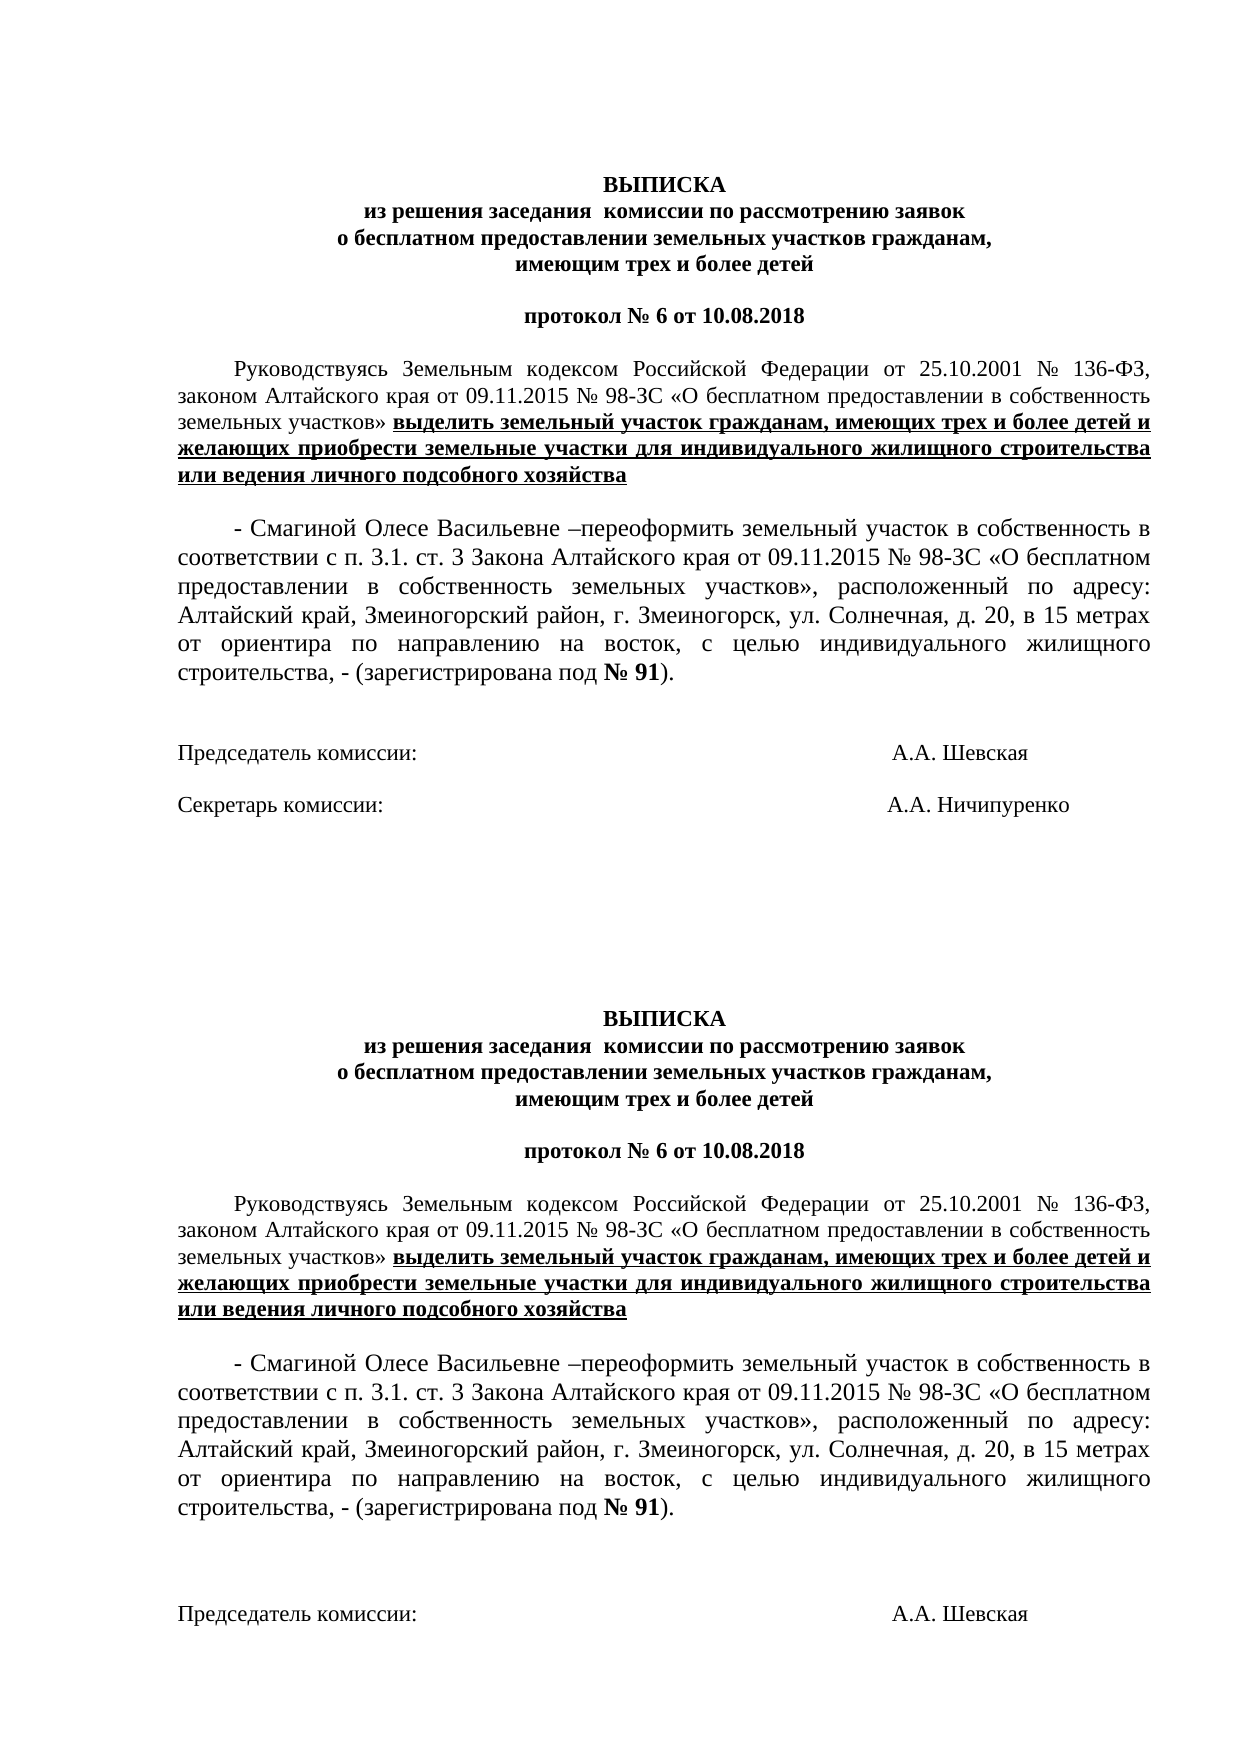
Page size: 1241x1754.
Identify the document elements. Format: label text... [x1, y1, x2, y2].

text из решения заседания комиссии по рассмотрению заявок [177, 1032, 1152, 1058]
text о бесплатном предоставлении земельных участков гражданам, [177, 223, 1152, 250]
text протокол № 6 от 10.08.2018 [177, 1137, 1152, 1164]
text протокол № 6 от 10.08.2018 [177, 303, 1152, 329]
text - Смагиной Олесе Васильевне –переоформить земельный участок в собственность в соответствии с п. 3.1. ст. 3 Закона Алтайского края от 09.11.2015 № 98-ЗС «О бесплатном предоставлении в собственность земельных участков», расположенный по адресу: Алтайский край, Змеиногорский район, г. Змеиногорск, ул. Солнечная, д. 20, в 15 метрах от ориентира по направлению на восток, с целью индивидуального жилищного строительства, - (зарегистрирована под № 91). [177, 513, 1152, 686]
text о бесплатном предоставлении земельных участков гражданам, [177, 1058, 1152, 1084]
text - Смагиной Олесе Васильевне –переоформить земельный участок в собственность в соответствии с п. 3.1. ст. 3 Закона Алтайского края от 09.11.2015 № 98-ЗС «О бесплатном предоставлении в собственность земельных участков», расположенный по адресу: Алтайский край, Змеиногорский район, г. Змеиногорск, ул. Солнечная, д. 20, в 15 метрах от ориентира по направлению на восток, с целью индивидуального жилищного строительства, - (зарегистрирована под № 91). [177, 1348, 1152, 1521]
text имеющим трех и более детей [177, 250, 1152, 276]
text ВЫПИСКА [177, 1006, 1152, 1032]
text Председатель комиссии: А.А. Шевская [177, 1600, 1152, 1626]
text ВЫПИСКА [177, 171, 1152, 197]
text из решения заседания комиссии по рассмотрению заявок [177, 197, 1152, 223]
text Секретарь комиссии: А.А. Ничипуренко [177, 791, 1152, 818]
text имеющим трех и более детей [177, 1084, 1152, 1111]
text Председатель комиссии: А.А. Шевская [177, 739, 1152, 765]
